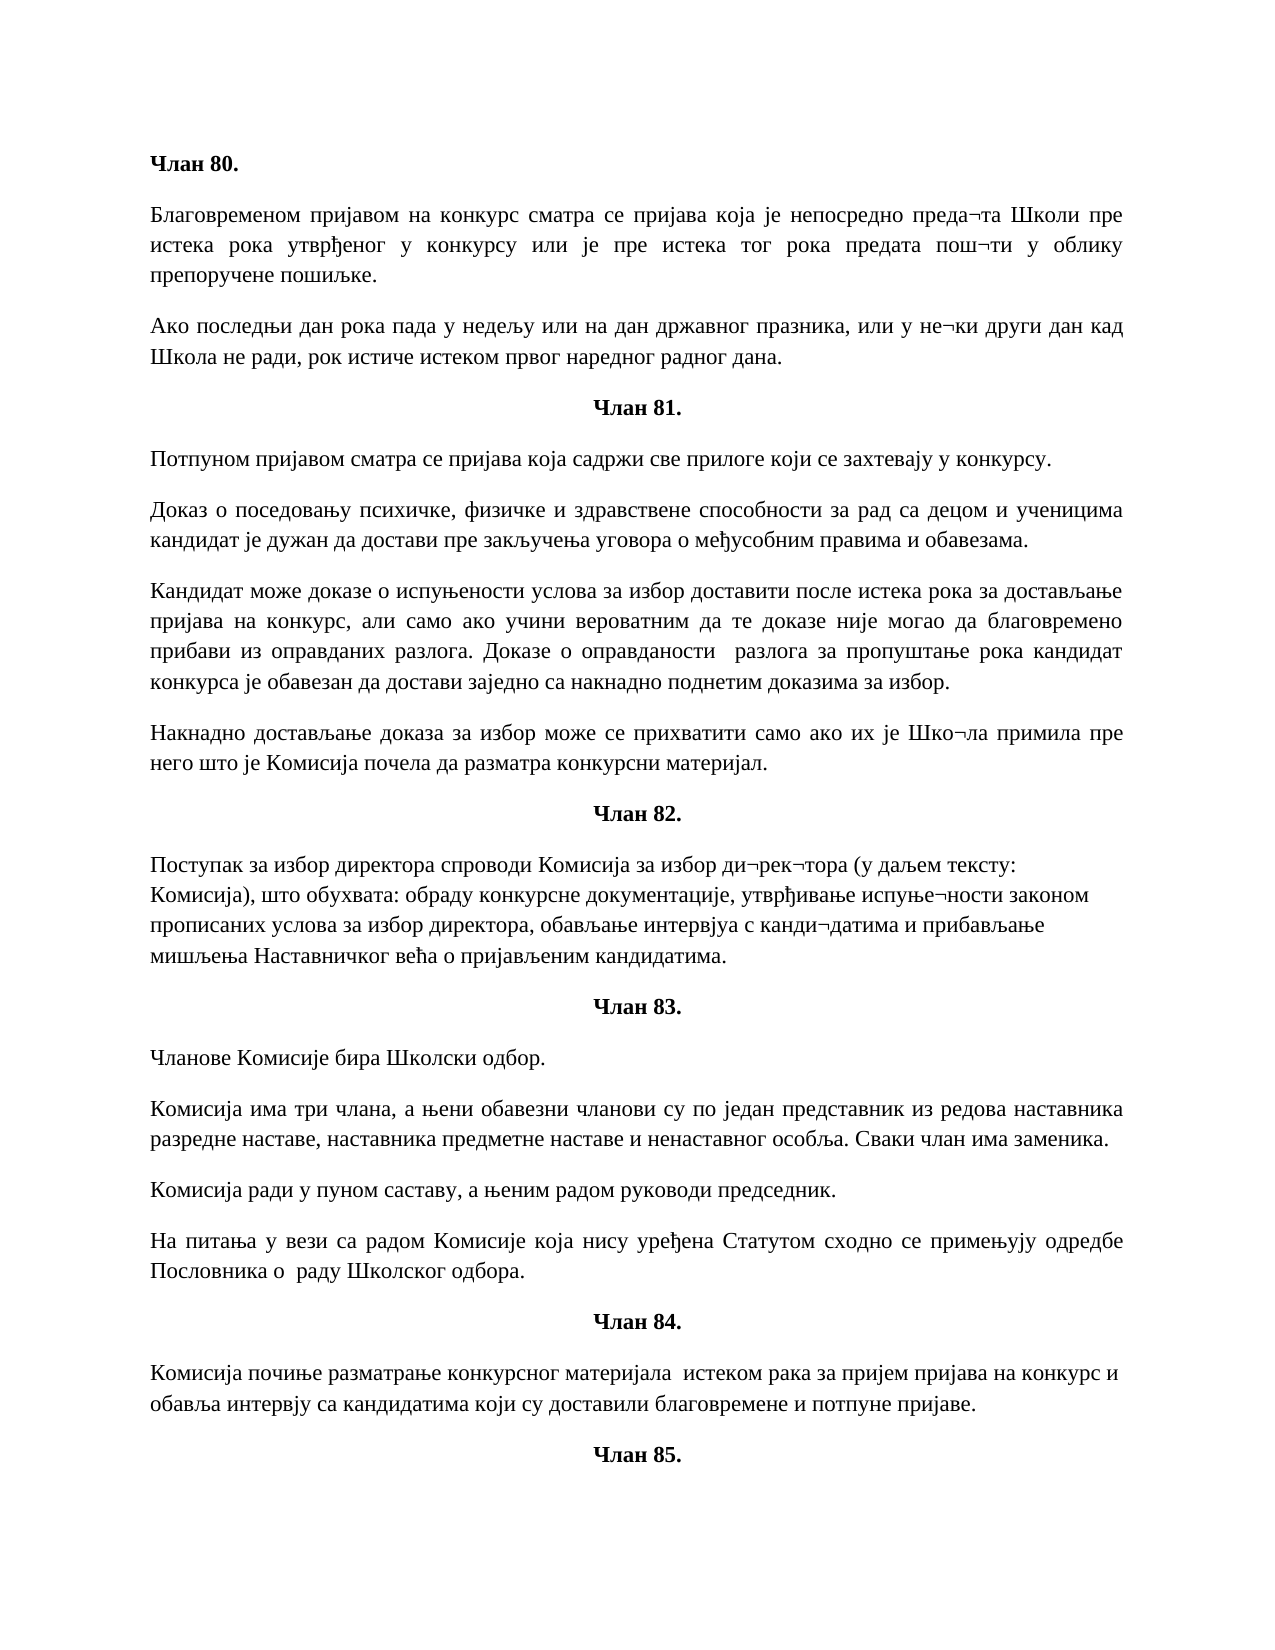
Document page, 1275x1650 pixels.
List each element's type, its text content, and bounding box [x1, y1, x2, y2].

text Ако последњи дан рока пада у недељу или на дан државног празника, или у не¬ки други дан кад Школа не ради, рок истиче истеком првог наредног радног дана. [150, 312, 1125, 369]
text Члан 85. [150, 1441, 1125, 1467]
text Потпуном пријавом сматра се пријава која садржи све прилоге који се захтевају у конкурсу. [150, 445, 1125, 471]
text Комисија почиње разматрање конкурсног материјала истеком рака за пријем пријава на конкурс и обавља интервју са кандидатима који су доставили благовремене и потпуне пријаве. [150, 1359, 1125, 1416]
text На питања у вези са радом Комисије која нису уређена Статутом сходно се примењују одредбе Пословника о раду Школског одбора. [150, 1227, 1125, 1284]
text Комисија ради у пуном саставу, а њеним радом руководи председник. [150, 1176, 1125, 1202]
text Доказ о поседовању психичке, физичке и здравствене способности за рад са децом и ученицима кандидат је дужан да достави пре закључења уговора о међусобним правима и обавезама. [150, 496, 1125, 552]
text Накнадно достављање доказа за избор може се прихватити само ако их је Шко¬ла примила пре него што је Комисија почела да разматра конкурсни материјал. [150, 719, 1125, 775]
text Комисија има три члана, а њени обавезни чланови су по један представник из редова наставника разредне наставе, наставника предметне наставе и ненаставног особља. Сваки члан има заменика. [150, 1095, 1125, 1151]
text Члан 83. [150, 993, 1125, 1019]
text Члан 82. [150, 800, 1125, 826]
text Чланове Комисије бира Школски одбор. [150, 1044, 1125, 1070]
text Благовременом пријавом на конкурс сматра се пријава која је непосредно преда¬та Школи пре истека рока утврђеног у конкурсу или је пре истека тог рока предата пош¬ти у облику препоручене пошиљке. [150, 201, 1125, 288]
text Кандидат може доказе о испуњености услова за избор доставити после истека рока за достављање пријава на конкурс, али само ако учини вероватним да те доказе није могао да благовремено прибави из оправданих разлога. Доказе о оправданости разлога за пропуштање рока кандидат конкурса је обавезан да достави заједно са накнадно поднетим доказима за избор. [150, 577, 1125, 694]
text Члан 81. [150, 394, 1125, 420]
text Члан 84. [150, 1308, 1125, 1335]
text Члан 80. [150, 150, 1125, 176]
text Поступак за избор директора спроводи Комисија за избор ди¬рек¬тора (у даљем тексту: Комисија), што обухвата: обраду конкурсне документације, утврђивање испуње¬ности законом прописаних услова за избор директора, обављање интервјуа с канди¬датима и прибављање мишљења Наставничког већа о пријављеним кандидатима. [150, 851, 1125, 968]
